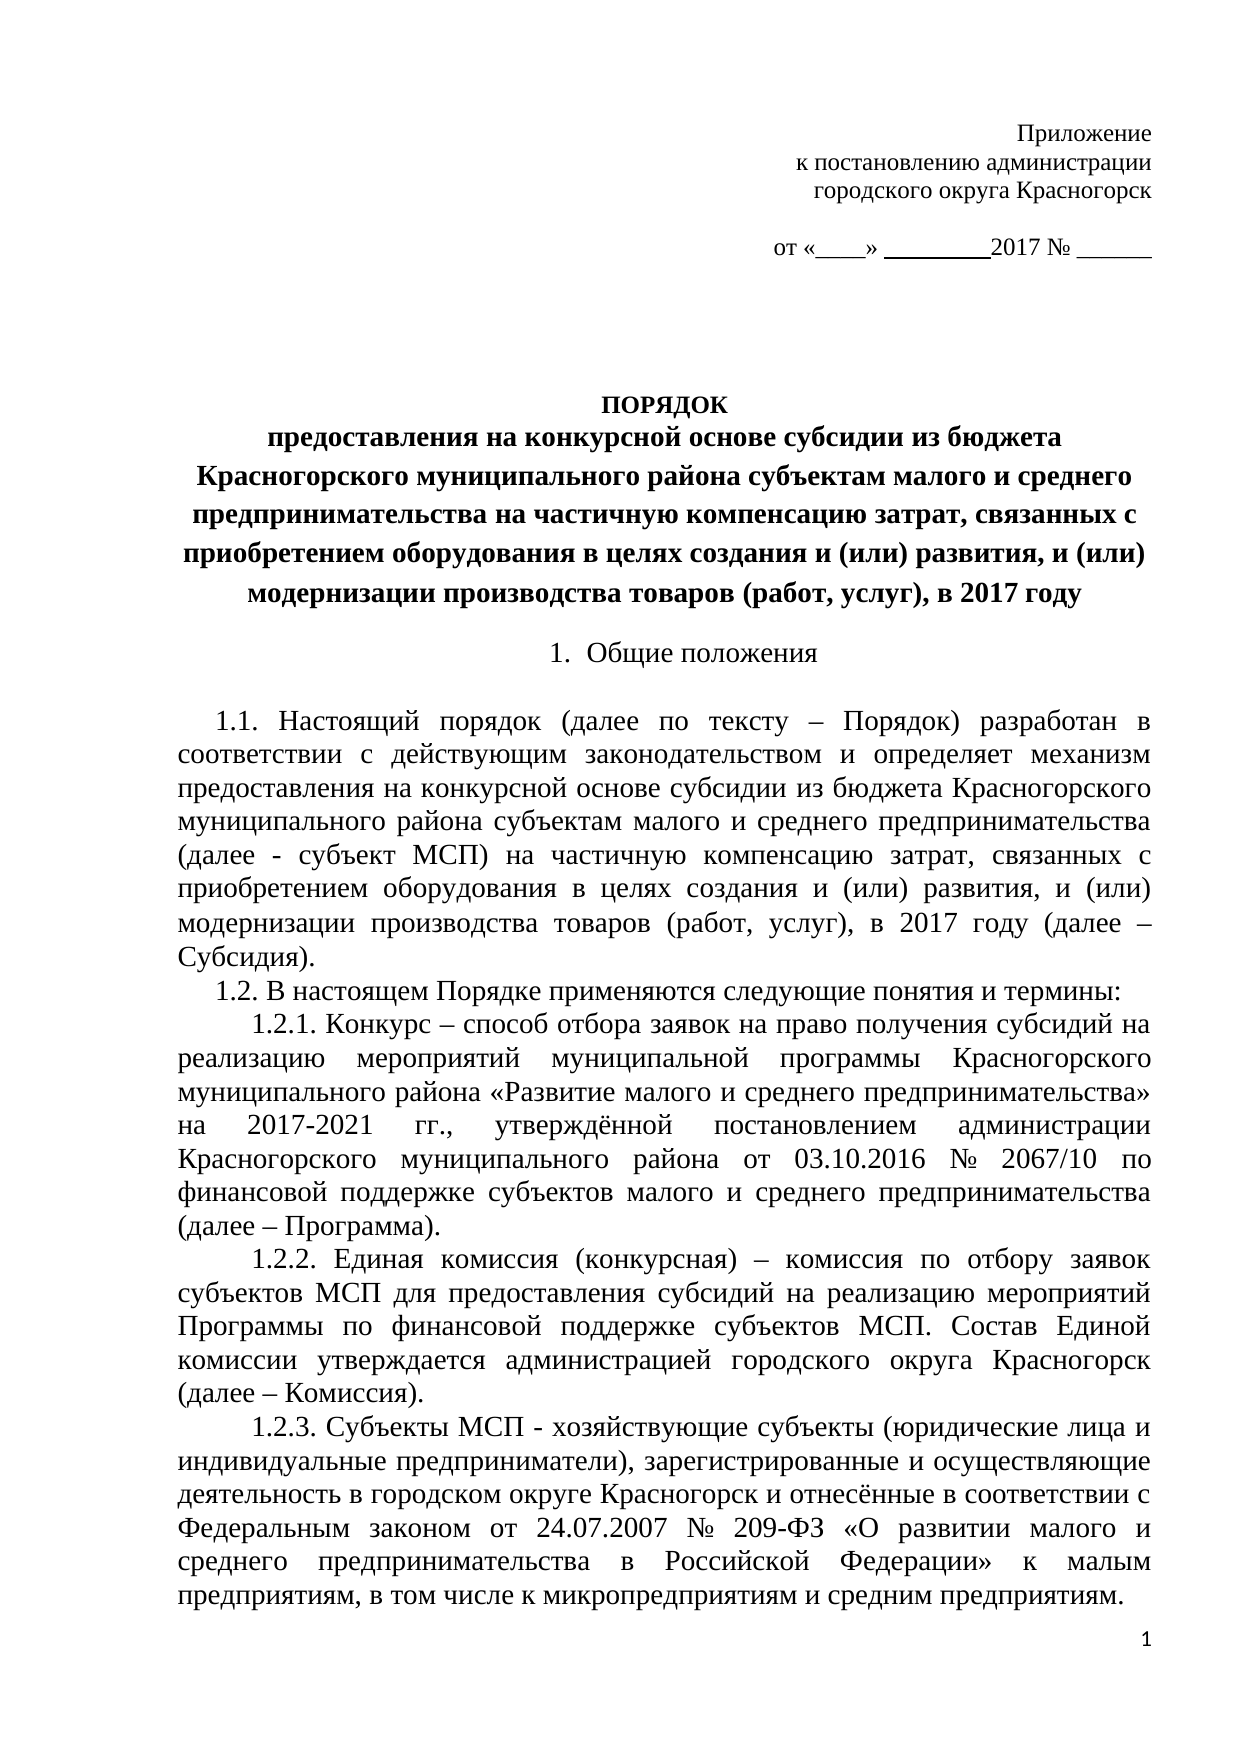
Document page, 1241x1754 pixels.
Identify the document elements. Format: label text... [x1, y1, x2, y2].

text городского округа Красногорск [177, 176, 1152, 204]
text 1.2. В настоящем Порядке применяются следующие понятия и термины: [177, 973, 1152, 1007]
list Общие положения [215, 636, 1152, 669]
list 1.1. Настоящий порядок (далее по тексту – Порядок) разработан в соответствии с действующим законодательством и определяет механизм предоставления на конкурсной основе субсидии из бюджета Красногорского муниципального района субъектам малого и среднего предпринимательства (далее - субъект МСП) на частичную компенсацию затрат, связанных с приобретением оборудования в целях создания и (или) развития, и (или) модернизации производства товаров (работ, услуг), в 2017 году (далее – Субсидия). [177, 703, 1152, 973]
text к постановлению администрации [177, 147, 1152, 176]
text 1.2.3. Субъекты МСП - хозяйствующие субъекты (юридические лица и индивидуальные предприниматели), зарегистрированные и осуществляющие деятельность в городском округе Красногорск и отнесённые в соответствии с Федеральным законом от 24.07.2007 № 209-ФЗ «О развитии малого и среднего предпринимательства в Российской Федерации» к малым предприятиям, в том числе к микропредприятиям и средним предприятиям. [177, 1409, 1152, 1610]
text Приложение [177, 118, 1152, 147]
text от «____» 2017 № ______ [177, 232, 1152, 261]
text ПОРЯДОК [177, 391, 1152, 419]
text 1.2.2. Единая комиссия (конкурсная) – комиссия по отбору заявок субъектов МСП для предоставления субсидий на реализацию мероприятий Программы по финансовой поддержке субъектов МСП. Состав Единой комиссии утверждается администрацией городского округа Красногорск (далее – Комиссия). [177, 1241, 1152, 1409]
text 1.2.1. Конкурс – способ отбора заявок на право получения субсидий на реализацию мероприятий муниципальной программы Красногорского муниципального района «Развитие малого и среднего предпринимательства» на 2017-2021 гг., утверждённой постановлением администрации Красногорского муниципального района от 03.10.2016 № 2067/10 по финансовой поддержке субъектов малого и среднего предпринимательства (далее – Программа). [177, 1007, 1152, 1241]
text предоставления на конкурсной основе субсидии из бюджета Красногорского муниципального района субъектам малого и среднего предпринимательства на частичную компенсацию затрат, связанных с приобретением оборудования в целях создания и (или) развития, и (или) модернизации производства товаров (работ, услуг), в 2017 году [177, 419, 1152, 609]
